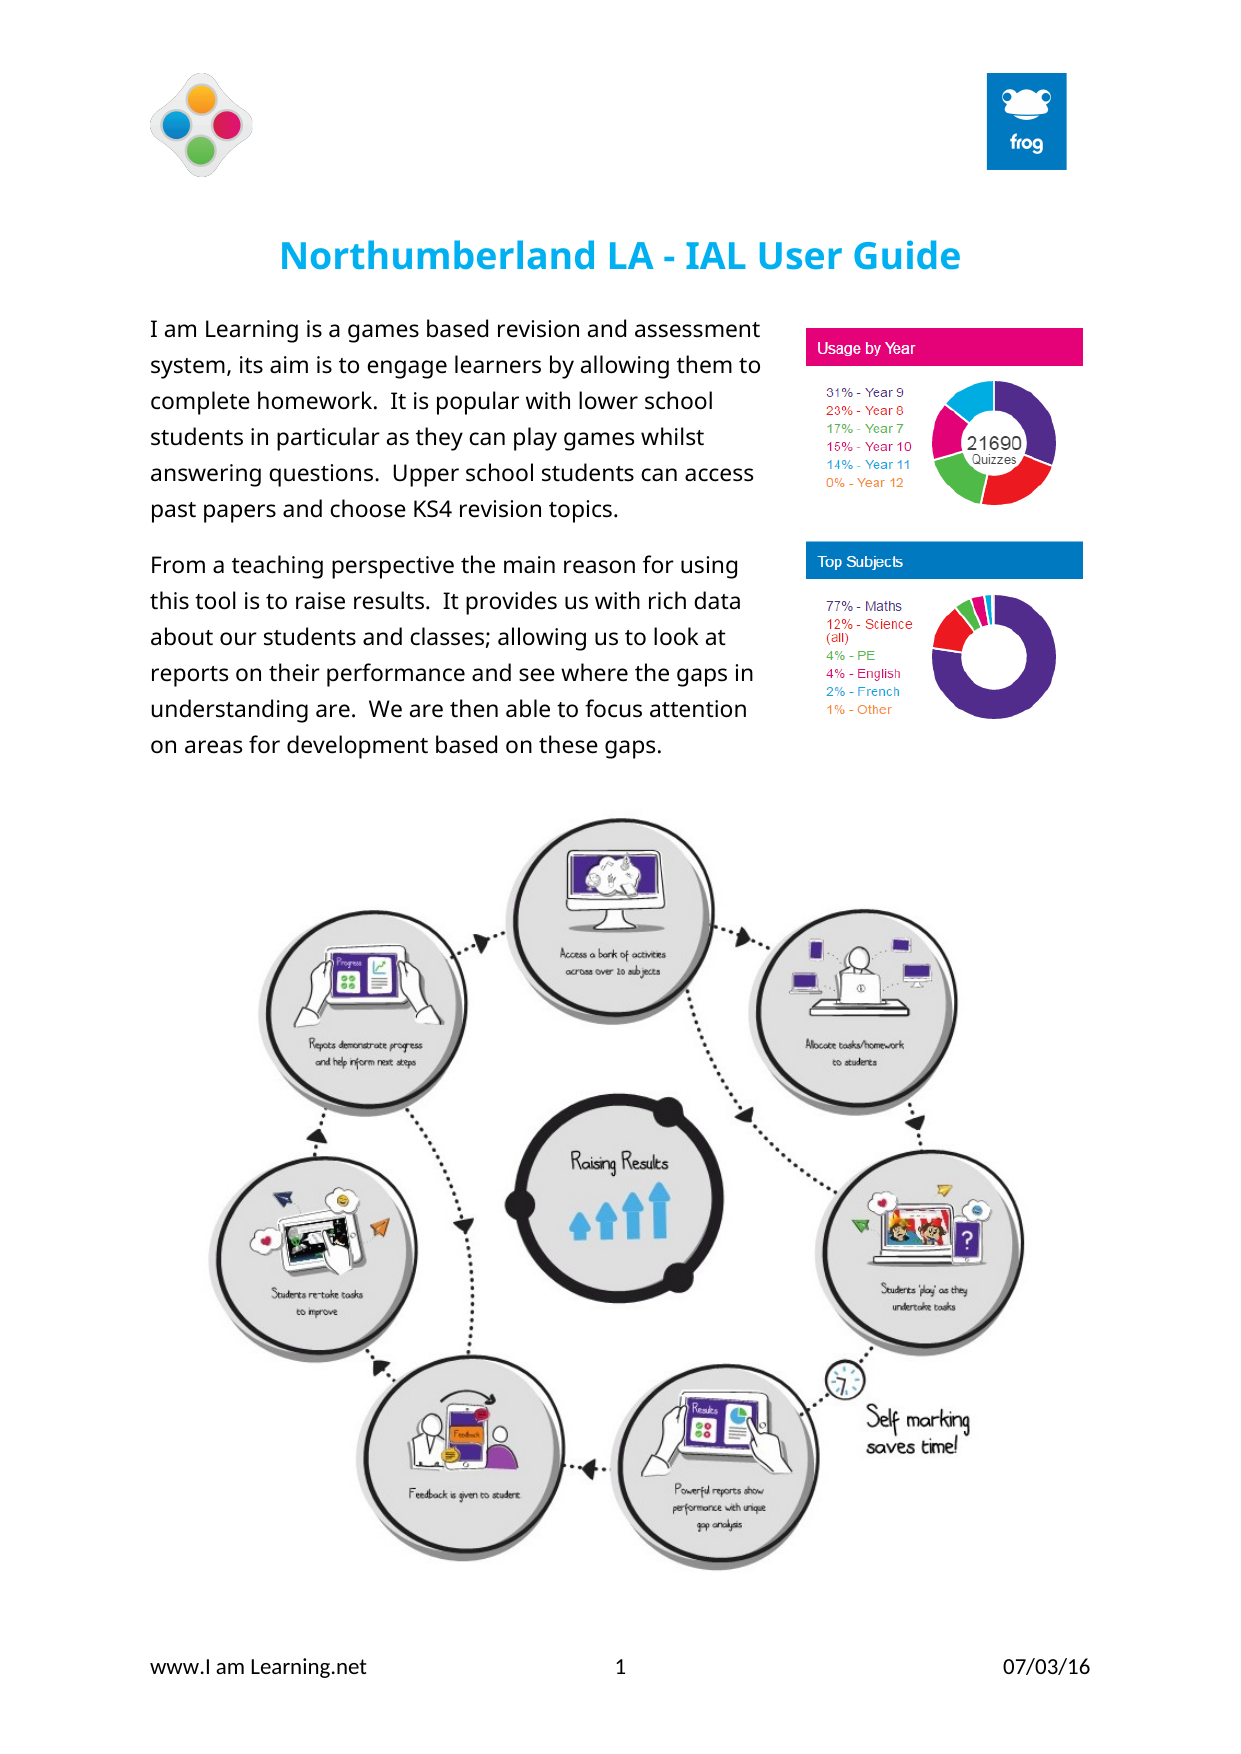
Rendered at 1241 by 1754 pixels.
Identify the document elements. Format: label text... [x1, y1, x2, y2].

picture [183, 793, 1052, 1577]
text I am Learning is a games based revision and assessment system, its aim is to engage learners by allowing them to complete homework. It is popular with lower school students in particular as they can play games whilst answering questions. Upper school students can access past papers and choose KS4 revision topics. [150, 313, 1090, 524]
picture [986, 73, 1067, 170]
text From a teaching perspective the main reason for using this tool is to raise results. It provides us with rich data about our students and classes; allowing us to look at reports on their performance and see where the gaps in understanding are. We are then able to focus attention on areas for development based on these gaps. [150, 549, 1090, 760]
picture [798, 317, 1089, 727]
picture [150, 73, 253, 177]
subtitle Northumberland LA - IAL User Guide [150, 229, 1090, 280]
